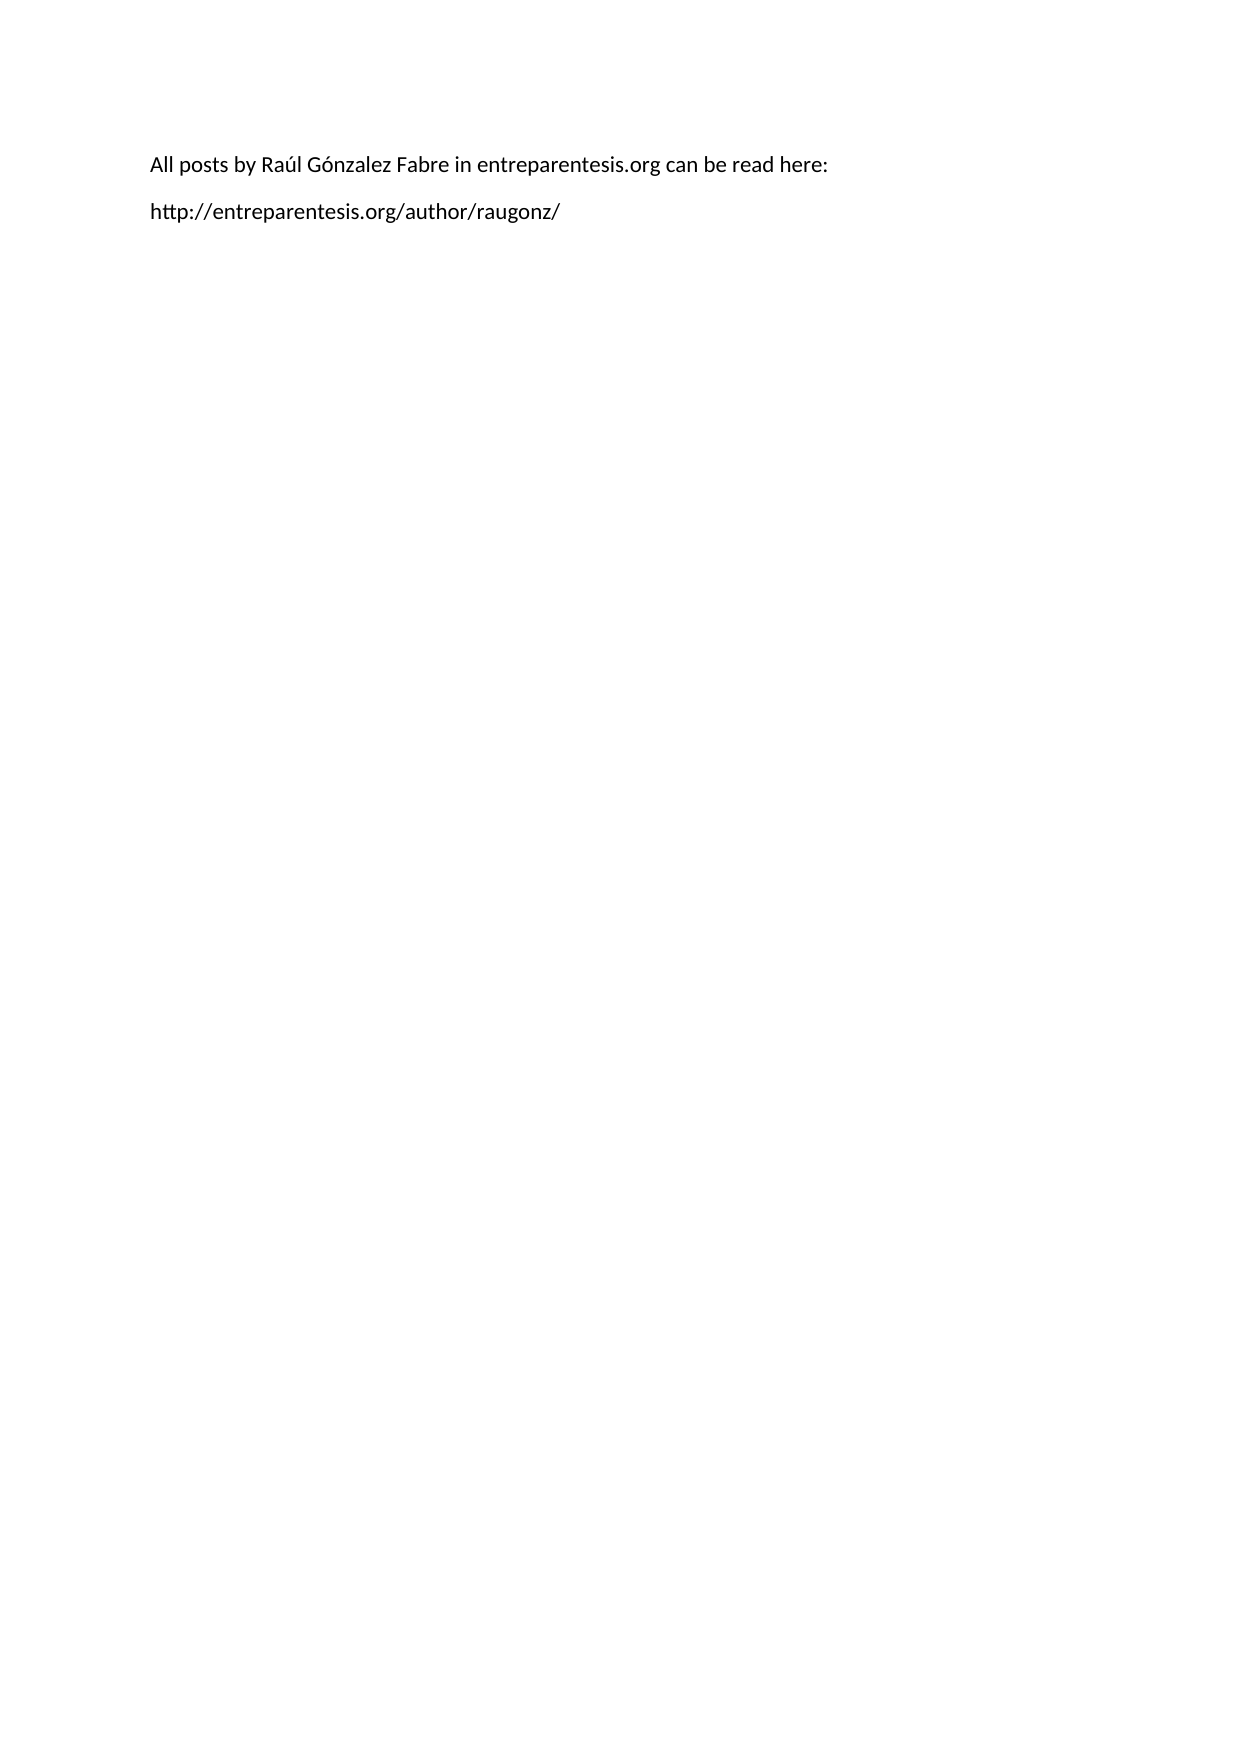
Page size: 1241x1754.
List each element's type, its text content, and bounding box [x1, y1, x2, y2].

text http://entreparentesis.org/author/raugonz/ [150, 197, 1090, 225]
text All posts by Raúl Gónzalez Fabre in entreparentesis.org can be read here: [150, 150, 1090, 178]
